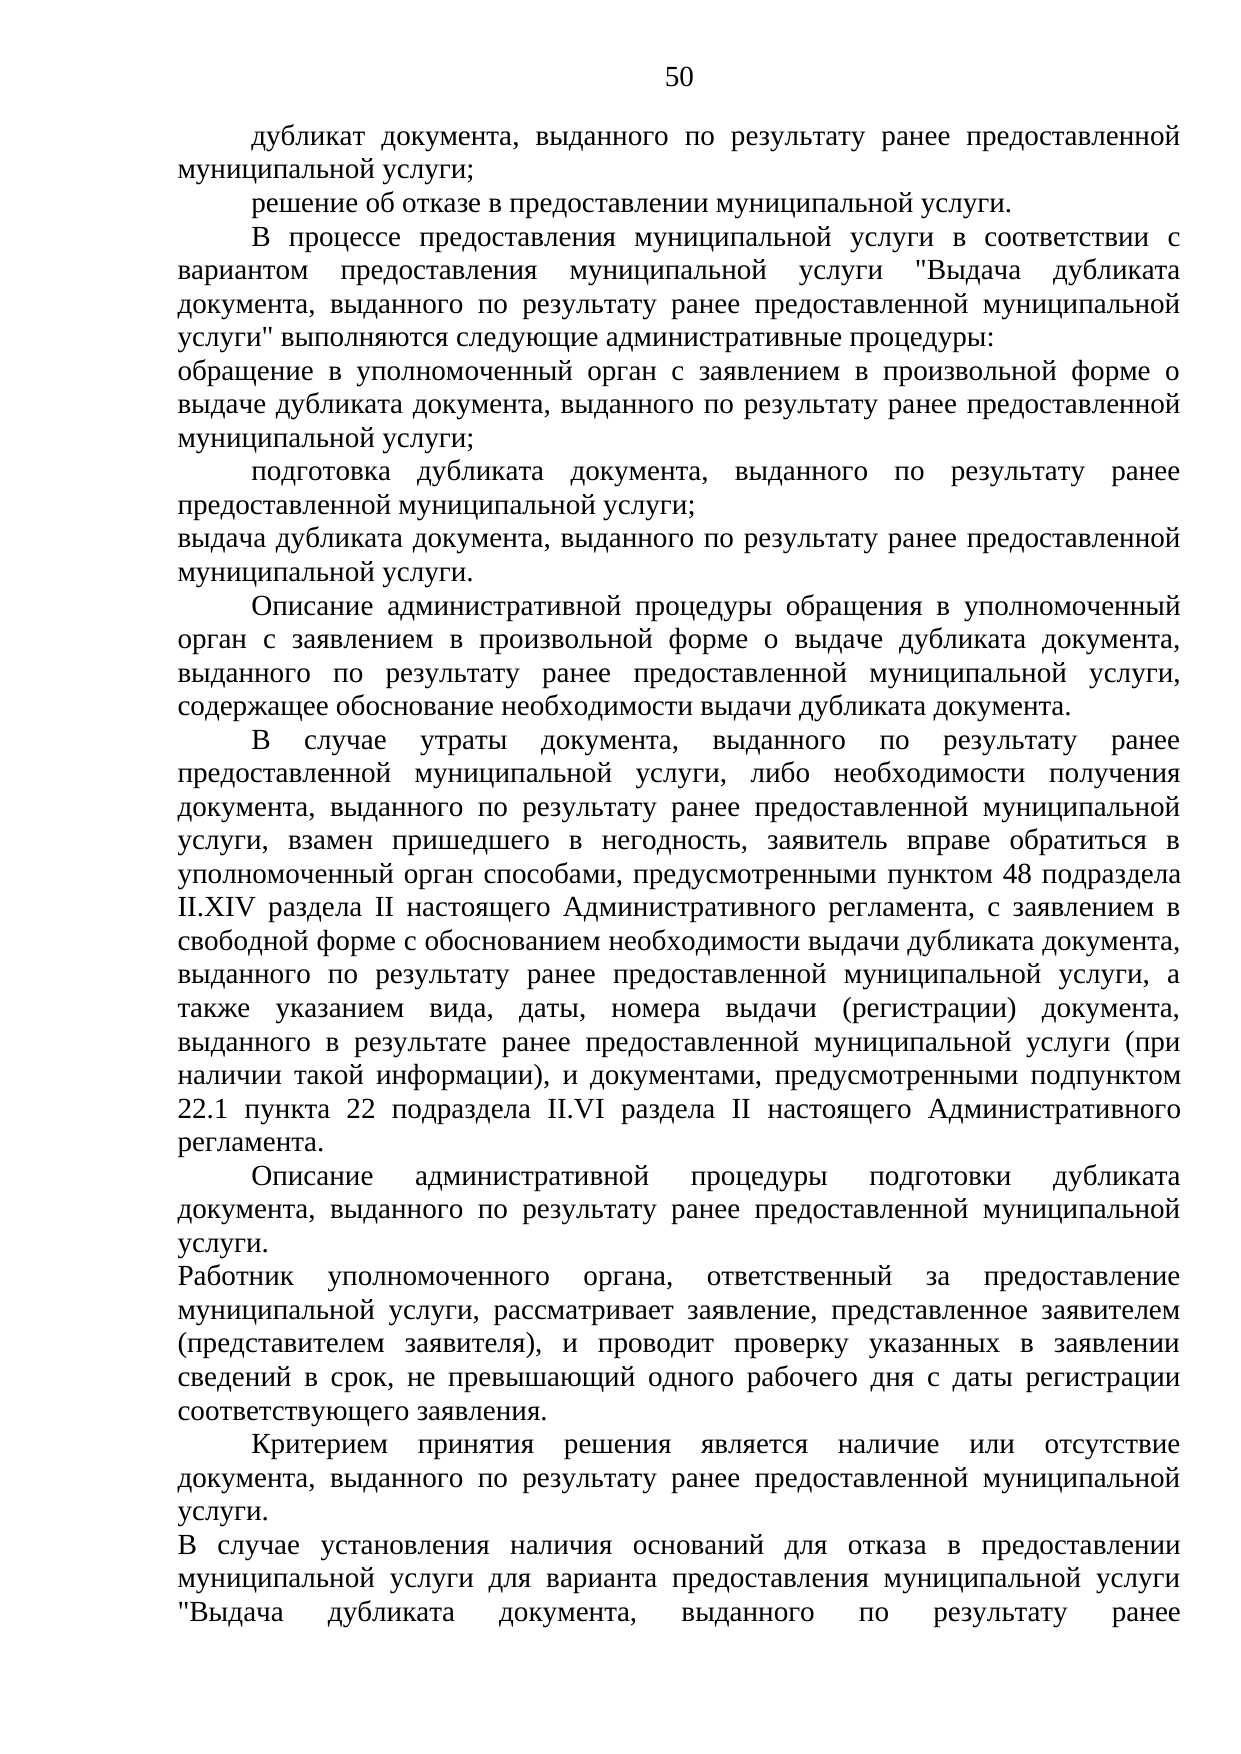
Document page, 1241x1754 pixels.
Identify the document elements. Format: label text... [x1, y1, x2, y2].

text решение об отказе в предоставлении муниципальной услуги. [177, 185, 1181, 219]
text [177, 1527, 1181, 1627]
text дубликат документа, выданного по результату ранее предоставленной муниципальной услуги; [177, 118, 1181, 185]
text Критерием принятия решения является наличие или отсутствие документа, выданного по результату ранее предоставленной муниципальной услуги. [177, 1426, 1181, 1527]
text В процессе предоставления муниципальной услуги в соответствии с вариантом предоставления муниципальной услуги "Выдача дубликата документа, выданного по результату ранее предоставленной муниципальной услуги" выполняются следующие административные процедуры: [177, 219, 1181, 353]
text обращение в уполномоченный орган с заявлением в произвольной форме о выдаче дубликата документа, выданного по результату ранее предоставленной муниципальной услуги; [177, 353, 1181, 453]
text В случае утраты документа, выданного по результату ранее предоставленной муниципальной услуги, либо необходимости получения документа, выданного по результату ранее предоставленной муниципальной услуги, взамен пришедшего в негодность, заявитель вправе обратиться в уполномоченный орган способами, предусмотренными пунктом 48 подраздела II.XIV раздела II настоящего Административного регламента, с заявлением в свободной форме с обоснованием необходимости выдачи дубликата документа, выданного по результату ранее предоставленной муниципальной услуги, а также указанием вида, даты, номера выдачи (регистрации) документа, выданного в результате ранее предоставленной муниципальной услуги (при наличии такой информации), и документами, предусмотренными подпунктом 22.1 пункта 22 подраздела II.VI раздела II настоящего Административного регламента. [177, 722, 1181, 1158]
text Работник уполномоченного органа, ответственный за предоставление муниципальной услуги, рассматривает заявление, представленное заявителем (представителем заявителя), и проводит проверку указанных в заявлении сведений в срок, не превышающий одного рабочего дня с даты регистрации соответствующего заявления. [177, 1258, 1181, 1426]
text подготовка дубликата документа, выданного по результату ранее предоставленной муниципальной услуги; [177, 453, 1181, 521]
text Описание административной процедуры обращения в уполномоченный орган с заявлением в произвольной форме о выдаче дубликата документа, выданного по результату ранее предоставленной муниципальной услуги, содержащее обоснование необходимости выдачи дубликата документа. [177, 588, 1181, 722]
text выдача дубликата документа, выданного по результату ранее предоставленной муниципальной услуги. [177, 521, 1181, 588]
text Описание административной процедуры подготовки дубликата документа, выданного по результату ранее предоставленной муниципальной услуги. [177, 1158, 1181, 1258]
